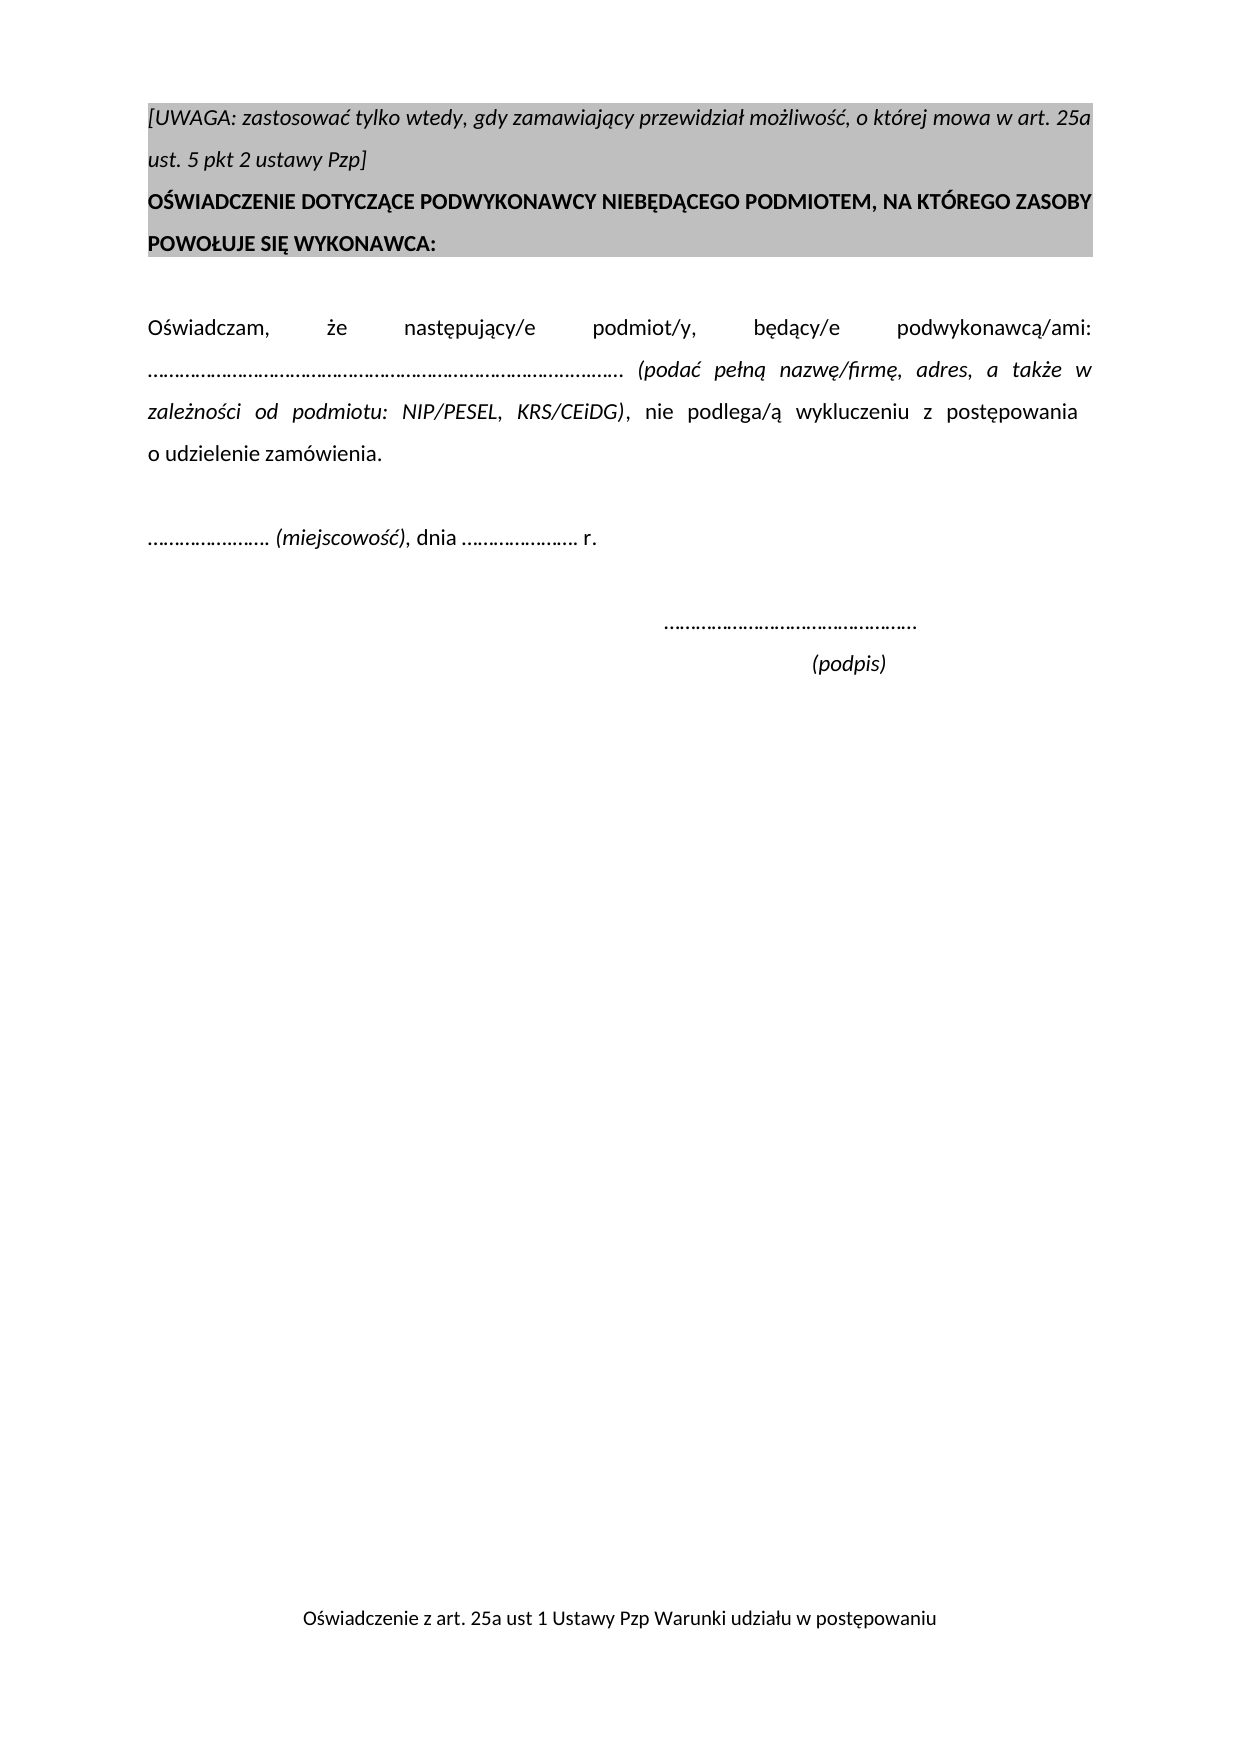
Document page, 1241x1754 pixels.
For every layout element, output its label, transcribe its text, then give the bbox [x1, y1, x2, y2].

text ………………………………………… [148, 607, 1093, 635]
text [UWAGA: zastosować tylko wtedy, gdy zamawiający przewidział możliwość, o której mowa w art. 25a ust. 5 pkt 2 ustawy Pzp] [148, 103, 1093, 173]
text (podpis) [738, 649, 1093, 677]
text OŚWIADCZENIE DOTYCZĄCE PODWYKONAWCY NIEBĘDĄCEGO PODMIOTEM, NA KTÓREGO ZASOBY POWOŁUJE SIĘ WYKONAWCA: [148, 187, 1093, 257]
text …………….……. (miejscowość), dnia …………………. r. [148, 523, 1093, 551]
text Oświadczam, że następujący/e podmiot/y, będący/e podwykonawcą/ami: ……………………………………………………………………..….…… (podać pełną nazwę/firmę, adres, a także w zależności od podmiotu: NIP/PESEL, KRS/CEiDG), nie podlega/ą wykluczeniu z postępowania o udzielenie zamówienia. [148, 313, 1093, 467]
